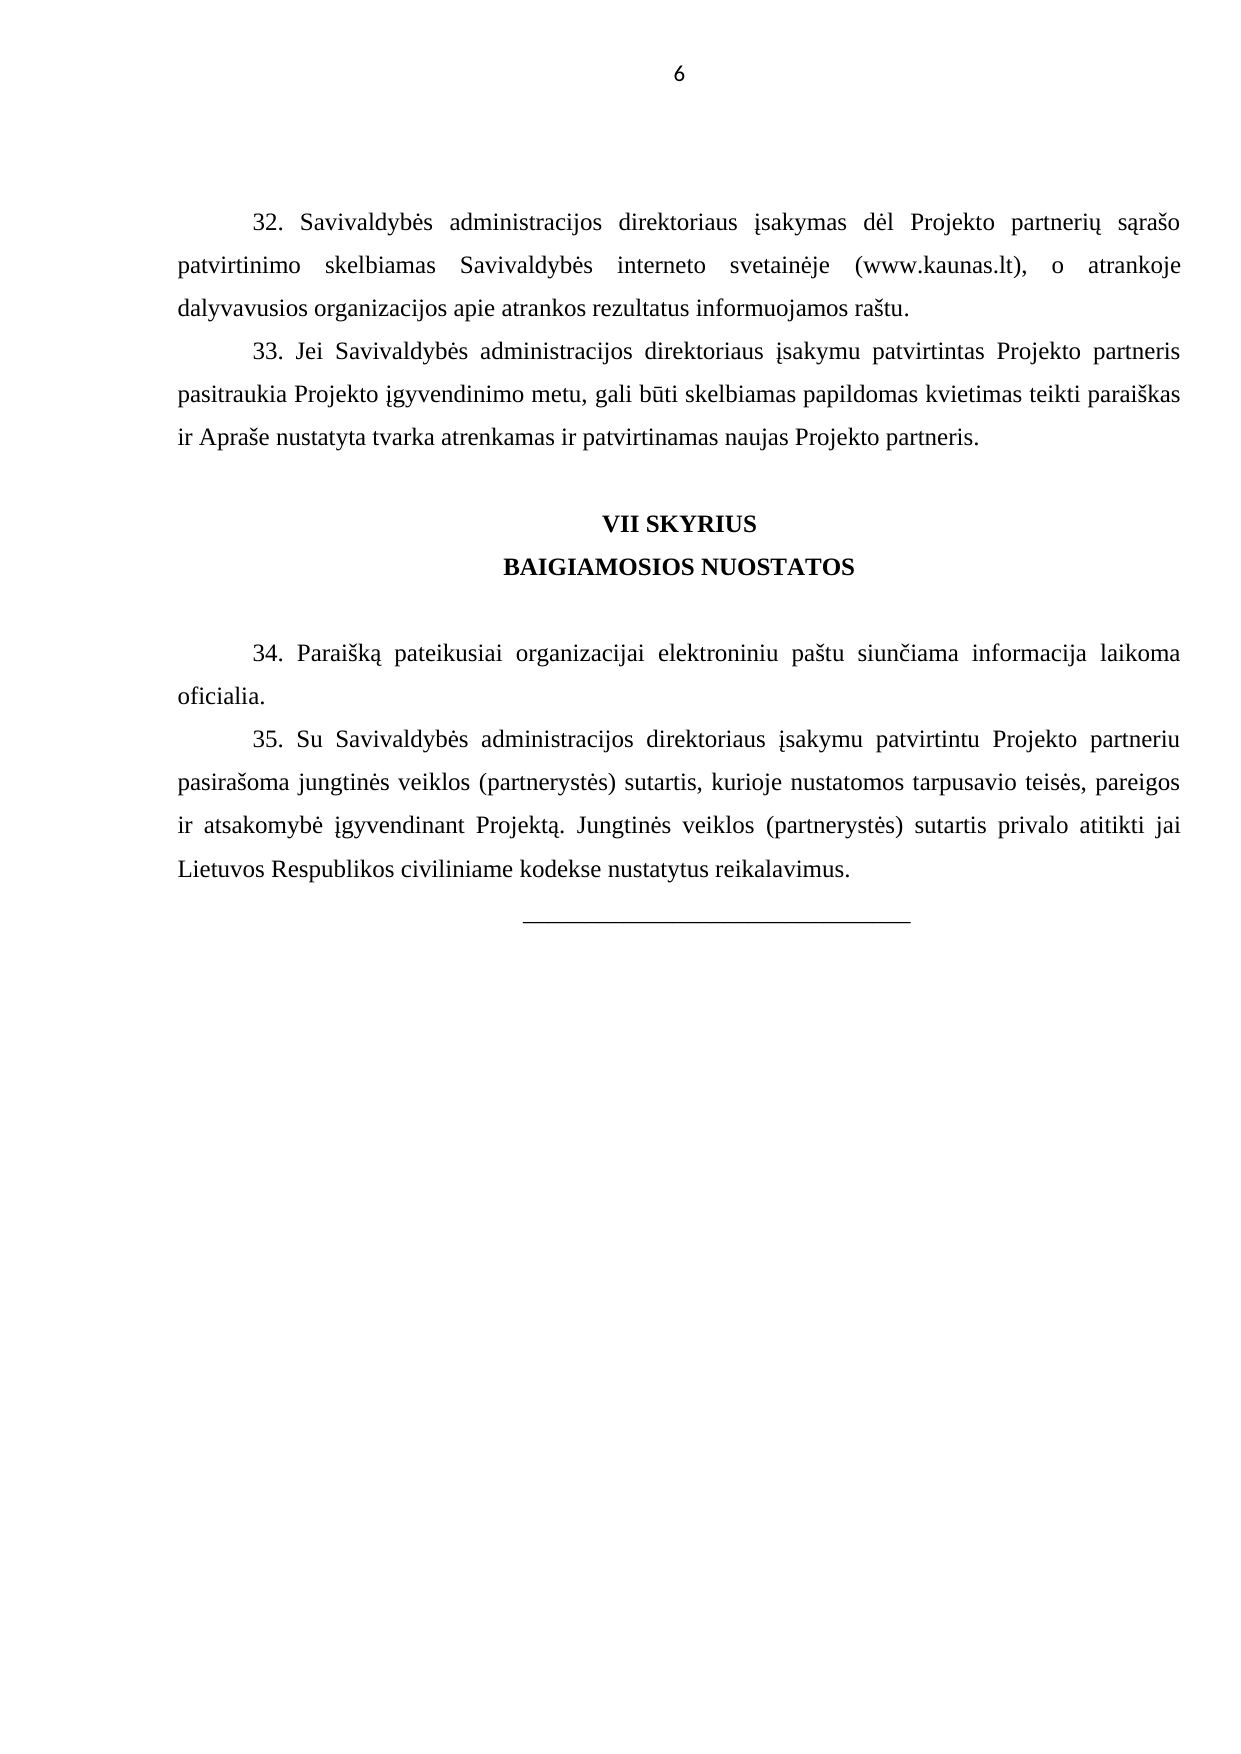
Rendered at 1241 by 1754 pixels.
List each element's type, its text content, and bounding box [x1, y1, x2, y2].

text VII SKYRIUS [177, 509, 1181, 537]
text 34. Paraišką pateikusiai organizacijai elektroniniu paštu siunčiama informacija laikoma oficialia. [177, 638, 1181, 710]
text 32. Savivaldybės administracijos direktoriaus įsakymas dėl Projekto partnerių sąrašo patvirtinimo skelbiamas Savivaldybės interneto svetainėje (www.kaunas.lt), o atrankoje dalyvavusios organizacijos apie atrankos rezultatus informuojamos raštu. [177, 207, 1181, 322]
text 35. Su Savivaldybės administracijos direktoriaus įsakymu patvirtintu Projekto partneriu pasirašoma jungtinės veiklos (partnerystės) sutartis, kurioje nustatomos tarpusavio teisės, pareigos ir atsakomybė įgyvendinant Projektą. Jungtinės veiklos (partnerystės) sutartis privalo atitikti jai Lietuvos Respublikos civiliniame kodekse nustatytus reikalavimus. [177, 724, 1181, 882]
text 33. Jei Savivaldybės administracijos direktoriaus įsakymu patvirtintas Projekto partneris pasitraukia Projekto įgyvendinimo metu, gali būti skelbiamas papildomas kvietimas teikti paraiškas ir Apraše nustatyta tvarka atrenkamas ir patvirtinamas naujas Projekto partneris. [177, 336, 1181, 451]
text BAIGIAMOSIOS NUOSTATOS [177, 552, 1181, 581]
text _______________________________ [177, 897, 1181, 926]
